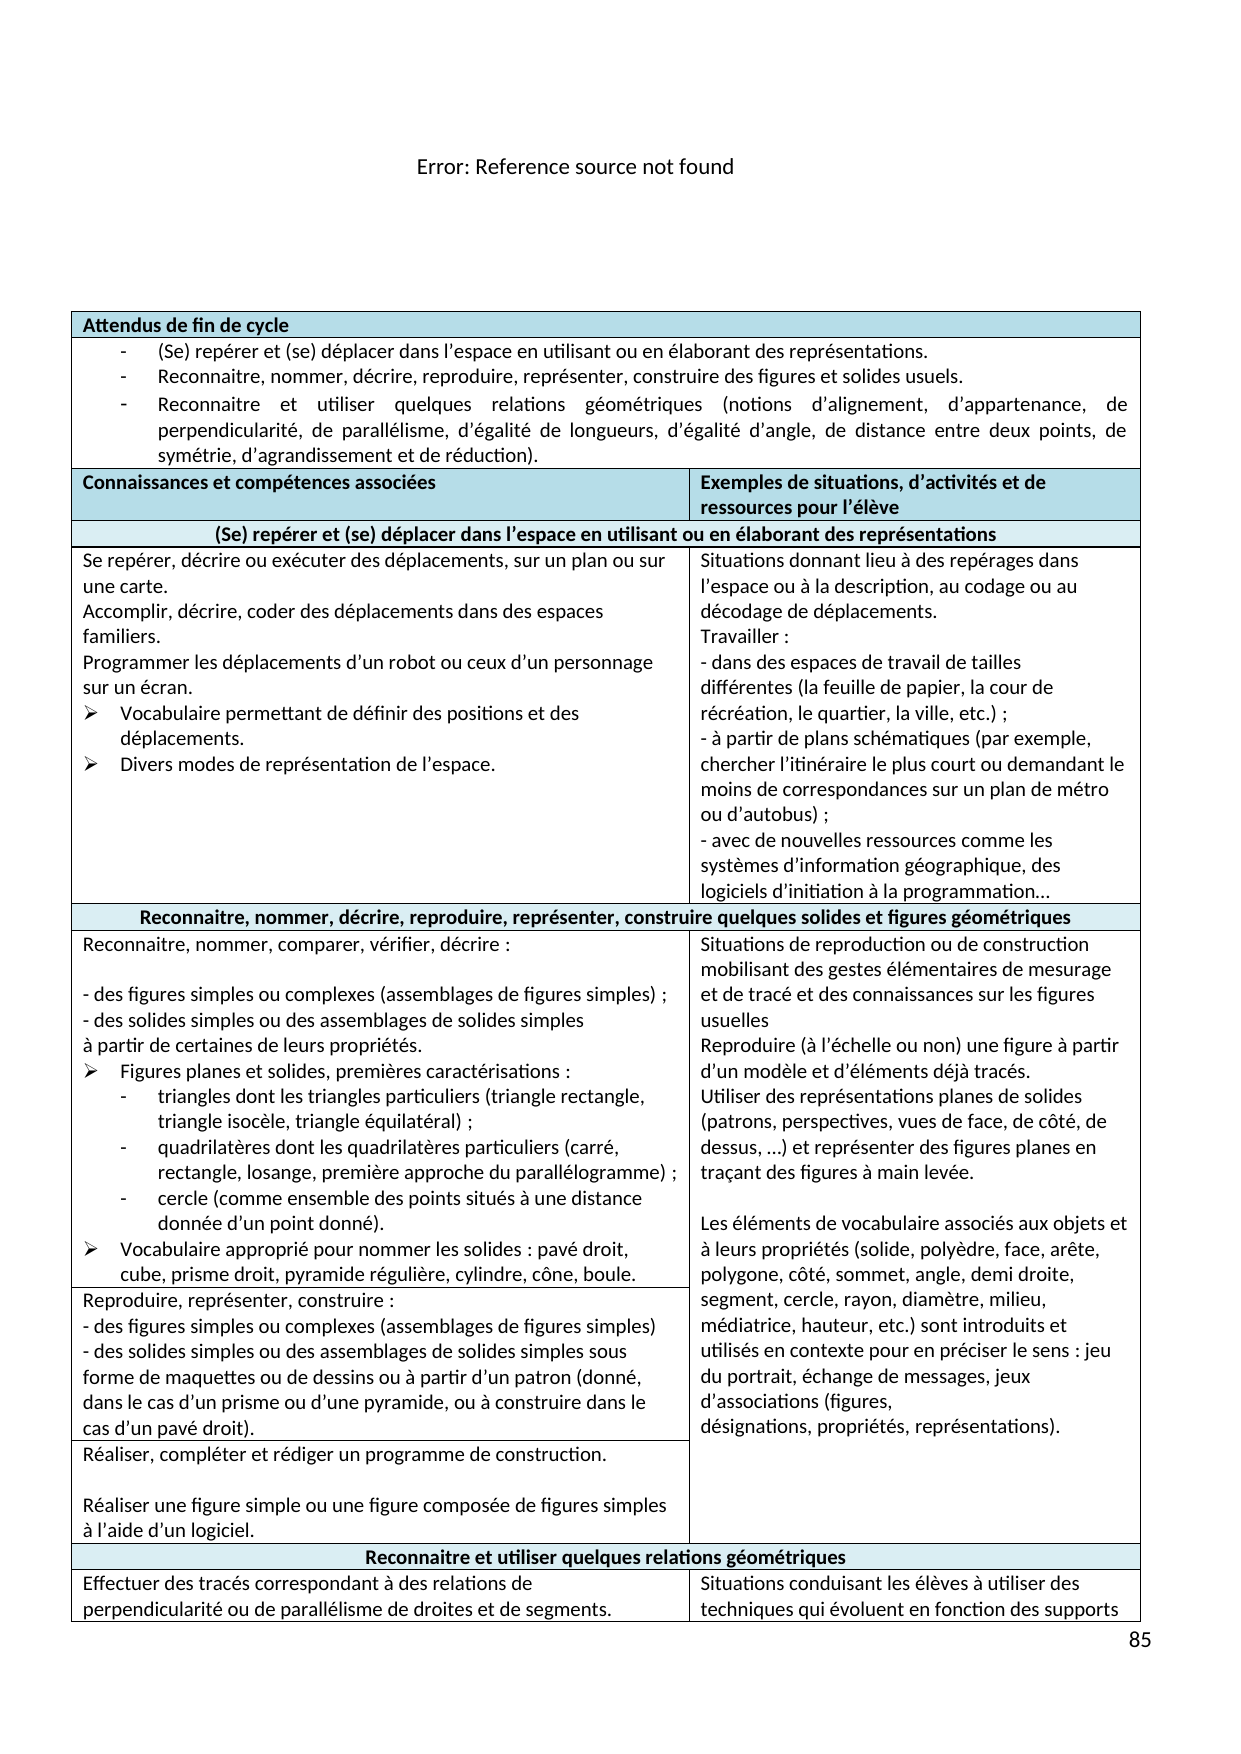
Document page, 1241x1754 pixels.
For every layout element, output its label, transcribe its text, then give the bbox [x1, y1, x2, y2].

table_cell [690, 1570, 1140, 1621]
table_cell (Se) repérer et (se) déplacer dans l’espace en utilisant ou en élaborant des représentations [72, 521, 1140, 546]
table_cell Reconnaitre et utiliser quelques relations géométriques [72, 1544, 1140, 1569]
table_cell Situations de reproduction ou de construction mobilisant des gestes élémentaires de mesurage et de tracé et des connaissances sur les figures usuelles Reproduire (à l’échelle ou non) une figure à partir d’un modèle et d’éléments déjà tracés. Utiliser des représentations planes de solides (patrons, perspectives, vues de face, de côté, de dessus, …) et représenter des figures planes en traçant des figures à main levée. Les éléments de vocabulaire associés aux objets et à leurs propriétés (solide, polyèdre, face, arête, polygone, côté, sommet, angle, demi droite, segment, cercle, rayon, diamètre, milieu, médiatrice, hauteur, etc.) sont introduits et utilisés en contexte pour en préciser le sens : jeu du portrait, échange de messages, jeux d’associations (figures, désignations, propriétés, représentations). [690, 931, 1140, 1543]
table_cell Se repérer, décrire ou exécuter des déplacements, sur un plan ou sur une carte. Accomplir, décrire, coder des déplacements dans des espaces familiers. Programmer les déplacements d’un robot ou ceux d’un personnage sur un écran. Vocabulaire permettant de définir des positions et des déplacements. Divers modes de représentation de l’espace. [72, 548, 689, 903]
table_cell Réaliser, compléter et rédiger un programme de construction. Réaliser une figure simple ou une figure composée de figures simples à l’aide d’un logiciel. [72, 1441, 689, 1543]
table_cell Reproduire, représenter, construire : - des figures simples ou complexes (assemblages de figures simples) - des solides simples ou des assemblages de solides simples sous forme de maquettes ou de dessins ou à partir d’un patron (donné, dans le cas d’un prisme ou d’une pyramide, ou à construire dans le cas d’un pavé droit). [72, 1288, 689, 1440]
table_cell Reconnaitre, nommer, décrire, reproduire, représenter, construire quelques solides et figures géométriques [72, 904, 1140, 930]
table_cell Reconnaitre, nommer, comparer, vérifier, décrire : - des figures simples ou complexes (assemblages de figures simples) ; - des solides simples ou des assemblages de solides simples à partir de certaines de leurs propriétés. Figures planes et solides, premières caractérisations : triangles dont les triangles particuliers (triangle rectangle, triangle isocèle, triangle équilatéral) ; quadrilatères dont les quadrilatères particuliers (carré, rectangle, losange, première approche du parallélogramme) ; cercle (comme ensemble des points situés à une distance donnée d’un point donné). Vocabulaire approprié pour nommer les solides : pavé droit, cube, prisme droit, pyramide régulière, cylindre, cône, boule. [72, 931, 689, 1287]
table_cell Connaissances et compétences associées [72, 469, 689, 520]
table_header Attendus de fin de cycle [72, 312, 1140, 337]
table_cell (Se) repérer et (se) déplacer dans l’espace en utilisant ou en élaborant des représentations. Reconnaitre, nommer, décrire, reproduire, représenter, construire des figures et solides usuels. Reconnaitre et utiliser quelques relations géométriques (notions d’alignement, d’appartenance, de perpendicularité, de parallélisme, d’égalité de longueurs, d’égalité d’angle, de distance entre deux points, de symétrie, d’agrandissement et de réduction). [72, 338, 1140, 468]
table_cell Exemples de situations, d’activités et de ressources pour l’élève [690, 469, 1140, 520]
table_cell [72, 1570, 689, 1621]
table_cell Situations donnant lieu à des repérages dans l’espace ou à la description, au codage ou au décodage de déplacements. Travailler : - dans des espaces de travail de tailles différentes (la feuille de papier, la cour de récréation, le quartier, la ville, etc.) ; - à partir de plans schématiques (par exemple, chercher l’itinéraire le plus court ou demandant le moins de correspondances sur un plan de métro ou d’autobus) ; - avec de nouvelles ressources comme les systèmes d’information géographique, des logiciels d’initiation à la programmation… [690, 548, 1140, 903]
